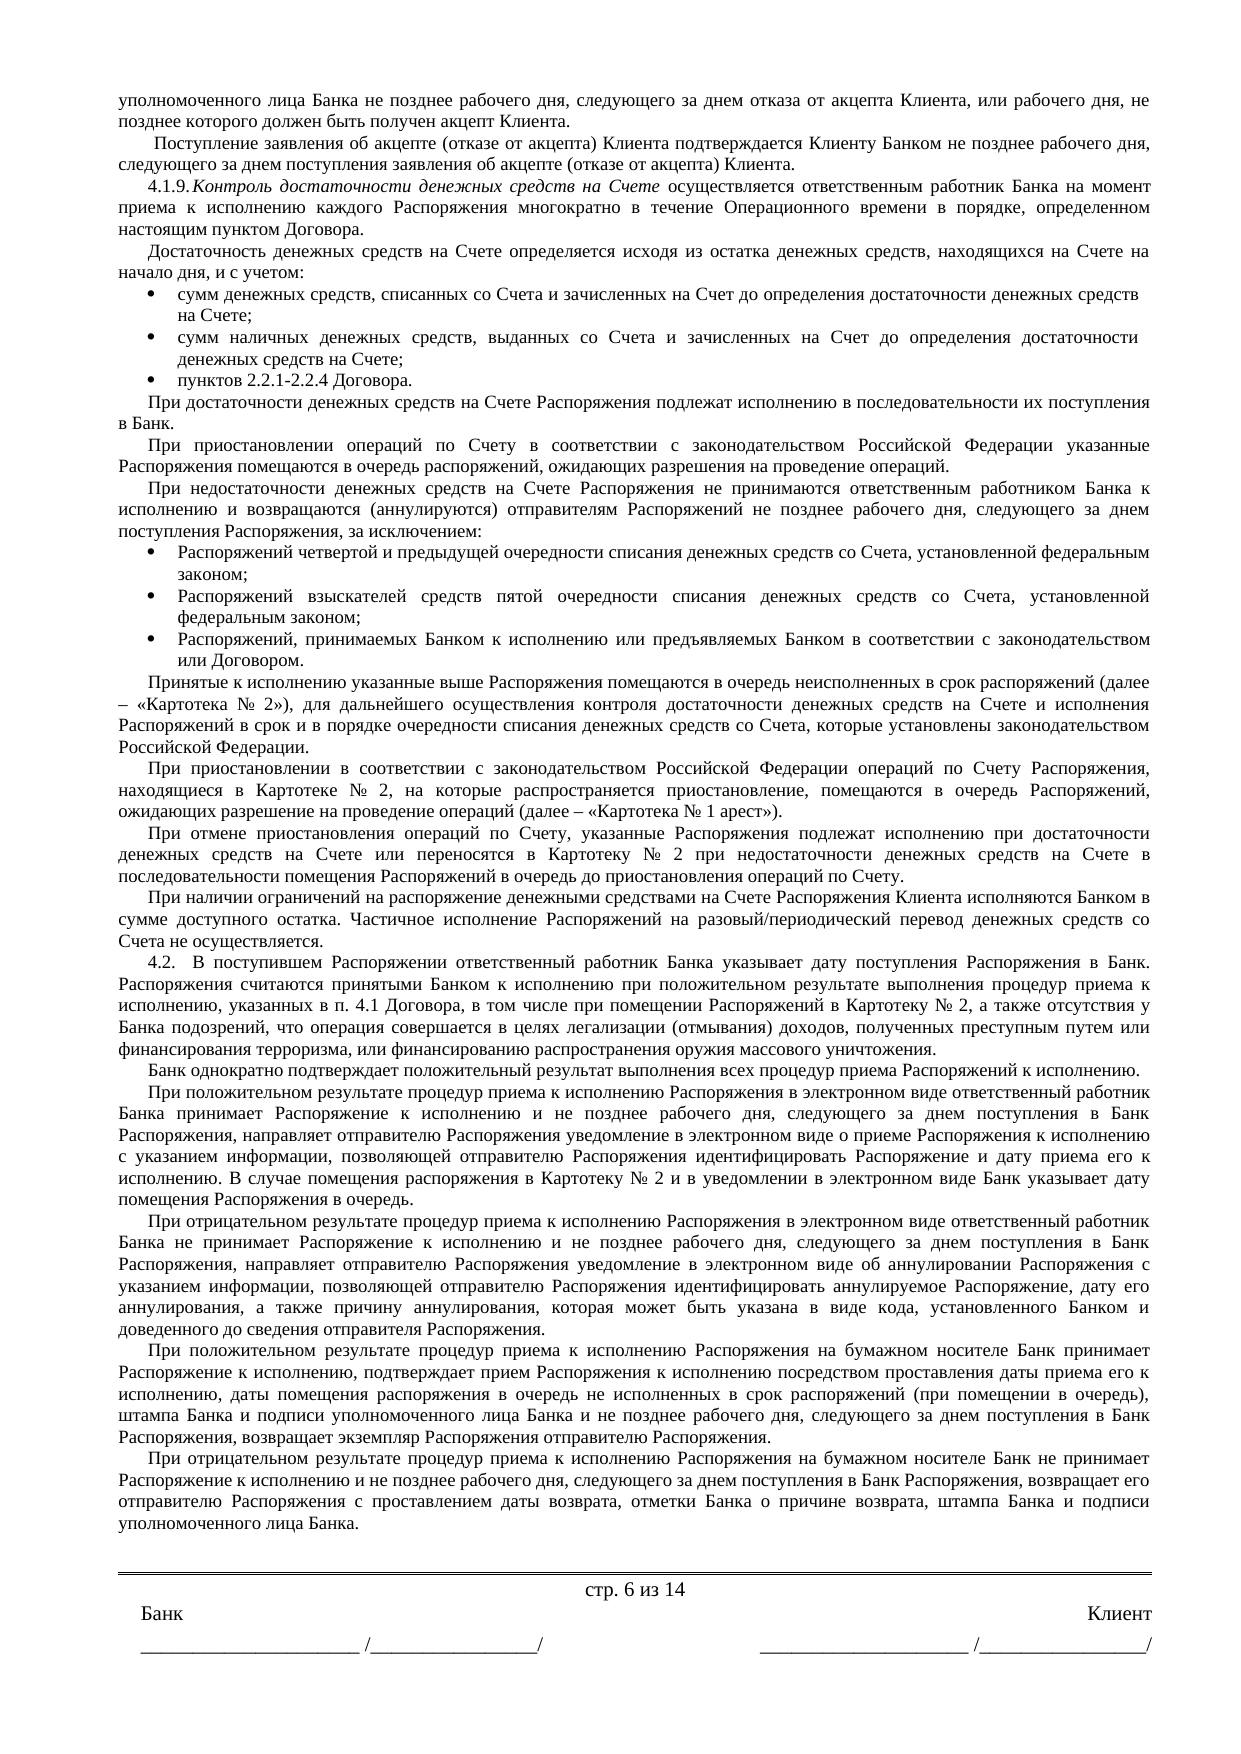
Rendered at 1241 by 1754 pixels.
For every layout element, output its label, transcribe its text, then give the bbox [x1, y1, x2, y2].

list сумм наличных денежных средств, выданных со Счета и зачисленных на Счет до определения достаточности денежных средств на Счете; [148, 326, 1140, 369]
text Поступление заявления об акцепте (отказе от акцепта) Клиента подтверждается Клиенту Банком не позднее рабочего дня, следующего за днем поступления заявления об акцепте (отказе от акцепта) Клиента. [118, 132, 1152, 175]
text Принятые к исполнению указанные выше Распоряжения помещаются в очередь неисполненных в срок распоряжений (далее – «Картотека № 2»), для дальнейшего осуществления контроля достаточности денежных средств на Счете и исполнения Распоряжений в срок и в порядке очередности списания денежных средств со Счета, которые установлены законодательством Российской Федерации. [118, 671, 1152, 757]
list Распоряжений взыскателей средств пятой очередности списания денежных средств со Счета, установленной федеральным законом; [148, 584, 1152, 628]
text При недостаточности денежных средств на Счете Распоряжения не принимаются ответственным работником Банка к исполнению и возвращаются (аннулируются) отправителям Распоряжений не позднее рабочего дня, следующего за днем поступления Распоряжения, за исключением: [118, 477, 1152, 541]
list Контроль достаточности денежных средств на Счете осуществляется ответственным работник Банка на момент приема к исполнению каждого Распоряжения многократно в течение Операционного времени в порядке, определенном настоящим пунктом Договора. [118, 175, 1152, 239]
list пунктов 2.2.1-2.2.4 Договора. [148, 369, 1140, 391]
list При положительном результате процедур приема к исполнению Распоряжения в электронном виде ответственный работник Банка принимает Распоряжение к исполнению и не позднее рабочего дня, следующего за днем поступления в Банк Распоряжения, направляет отправителю Распоряжения уведомление в электронном виде о приеме Распоряжения к исполнению с указанием информации, позволяющей отправителю Распоряжения идентифицировать Распоряжение и дату приема его к исполнению. В случае помещения распоряжения в Картотеку № 2 и в уведомлении в электронном виде Банк указывает дату помещения Распоряжения в очередь. [118, 1081, 1152, 1210]
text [118, 89, 1152, 132]
text При достаточности денежных средств на Счете Распоряжения подлежат исполнению в последовательности их поступления в Банк. [118, 391, 1152, 434]
list В поступившем Распоряжении ответственный работник Банка указывает дату поступления Распоряжения в Банк. Распоряжения считаются принятыми Банком к исполнению при положительном результате выполнения процедур приема к исполнению, указанных в п. 4.1 Договора, в том числе при помещении Распоряжений в Картотеку № 2, а также отсутствия у Банка подозрений, что операция совершается в целях легализации (отмывания) доходов, полученных преступным путем или финансирования терроризма, или финансированию распространения оружия массового уничтожения. [118, 951, 1152, 1059]
list Распоряжений, принимаемых Банком к исполнению или предъявляемых Банком в соответствии с законодательством или Договором. [148, 628, 1152, 671]
text При наличии ограничений на распоряжение денежными средствами на Счете Распоряжения Клиента исполняются Банком в сумме доступного остатка. Частичное исполнение Распоряжений на разовый/периодический перевод денежных средств со Счета не осуществляется. [118, 886, 1152, 951]
list Банк однократно подтверждает положительный результат выполнения всех процедур приема Распоряжений к исполнению. [118, 1059, 1152, 1081]
text При отмене приостановления операций по Счету, указанные Распоряжения подлежат исполнению при достаточности денежных средств на Счете или переносятся в Картотеку № 2 при недостаточности денежных средств на Счете в последовательности помещения Распоряжений в очередь до приостановления операций по Счету. [118, 822, 1152, 886]
text При приостановлении операций по Счету в соответствии с законодательством Российской Федерации указанные Распоряжения помещаются в очередь распоряжений, ожидающих разрешения на проведение операций. [118, 434, 1152, 477]
list При отрицательном результате процедур приема к исполнению Распоряжения на бумажном носителе Банк не принимает Распоряжение к исполнению и не позднее рабочего дня, следующего за днем поступления в Банк Распоряжения, возвращает его отправителю Распоряжения с проставлением даты возврата, отметки Банка о причине возврата, штампа Банка и подписи уполномоченного лица Банка. [118, 1447, 1152, 1533]
list сумм денежных средств, списанных со Счета и зачисленных на Счет до определения достаточности денежных средств на Счете; [148, 283, 1140, 326]
text При приостановлении в соответствии с законодательством Российской Федерации операций по Счету Распоряжения, находящиеся в Картотеке № 2, на которые распространяется приостановление, помещаются в очередь Распоряжений, ожидающих разрешение на проведение операций (далее – «Картотека № 1 арест»). [118, 757, 1152, 822]
text Достаточность денежных средств на Счете определяется исходя из остатка денежных средств, находящихся на Счете на начало дня, и с учетом: [118, 239, 1152, 283]
list При положительном результате процедур приема к исполнению Распоряжения на бумажном носителе Банк принимает Распоряжение к исполнению, подтверждает прием Распоряжения к исполнению посредством проставления даты приема его к исполнению, даты помещения распоряжения в очередь не исполненных в срок распоряжений (при помещении в очередь), штампа Банка и подписи уполномоченного лица Банка и не позднее рабочего дня, следующего за днем поступления в Банк Распоряжения, возвращает экземпляр Распоряжения отправителю Распоряжения. [118, 1339, 1152, 1447]
list Распоряжений четвертой и предыдущей очередности списания денежных средств со Счета, установленной федеральным законом; [148, 541, 1152, 584]
list При отрицательном результате процедур приема к исполнению Распоряжения в электронном виде ответственный работник Банка не принимает Распоряжение к исполнению и не позднее рабочего дня, следующего за днем поступления в Банк Распоряжения, направляет отправителю Распоряжения уведомление в электронном виде об аннулировании Распоряжения с указанием информации, позволяющей отправителю Распоряжения идентифицировать аннулируемое Распоряжение, дату его аннулирования, а также причину аннулирования, которая может быть указана в виде кода, установленного Банком и доведенного до сведения отправителя Распоряжения. [118, 1210, 1152, 1339]
